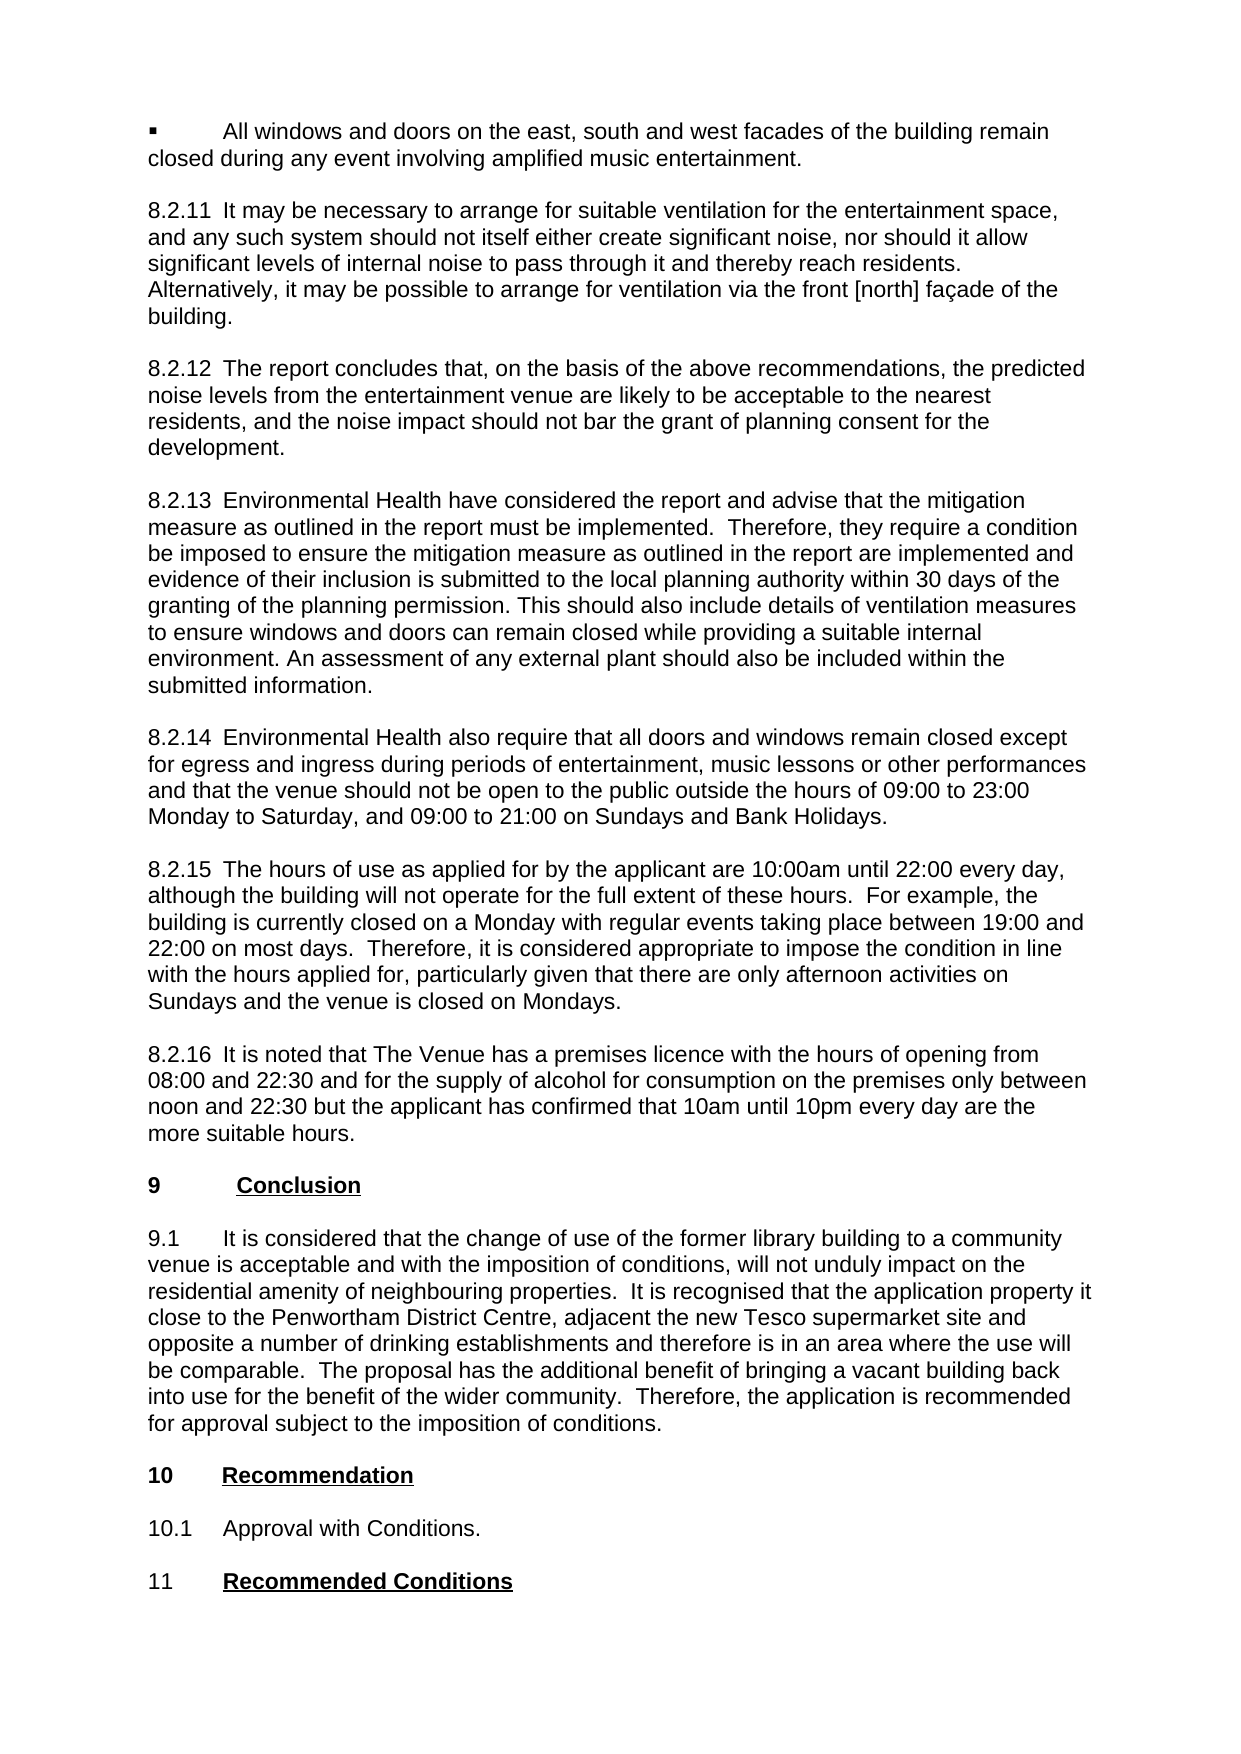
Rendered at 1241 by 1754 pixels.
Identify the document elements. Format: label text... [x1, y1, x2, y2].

list All windows and doors on the east, south and west facades of the building remain closed during any event involving amplified music entertainment. [148, 118, 1092, 171]
list It may be necessary to arrange for suitable ventilation for the entertainment space, and any such system should not itself either create significant noise, nor should it allow significant levels of internal noise to pass through it and thereby reach residents. Alternatively, it may be possible to arrange for ventilation via the front [north] façade of the building. [148, 197, 1092, 329]
list Recommended Conditions [148, 1568, 1092, 1594]
list The report concludes that, on the basis of the above recommendations, the predicted noise levels from the entertainment venue are likely to be acceptable to the nearest residents, and the noise impact should not bar the grant of planning consent for the development. [148, 355, 1092, 461]
list Conclusion [148, 1172, 1092, 1199]
list Approval with Conditions. [148, 1515, 1092, 1541]
list Recommendation [148, 1462, 1092, 1488]
list Environmental Health have considered the report and advise that the mitigation measure as outlined in the report must be implemented. Therefore, they require a condition be imposed to ensure the mitigation measure as outlined in the report are implemented and evidence of their inclusion is submitted to the local planning authority within 30 days of the granting of the planning permission. This should also include details of ventilation measures to ensure windows and doors can remain closed while providing a suitable internal environment. An assessment of any external plant should also be included within the submitted information. [148, 487, 1092, 698]
text 9.1 It is considered that the change of use of the former library building to a community venue is acceptable and with the imposition of conditions, will not unduly impact on the residential amenity of neighbouring properties. It is recognised that the application property it close to the Penwortham District Centre, adjacent the new Tesco supermarket site and opposite a number of drinking establishments and therefore is in an area where the use will be comparable. The proposal has the additional benefit of bringing a vacant building back into use for the benefit of the wider community. Therefore, the application is recommended for approval subject to the imposition of conditions. [148, 1225, 1092, 1436]
list Environmental Health also require that all doors and windows remain closed except for egress and ingress during periods of entertainment, music lessons or other performances and that the venue should not be open to the public outside the hours of 09:00 to 23:00 Monday to Saturday, and 09:00 to 21:00 on Sundays and Bank Holidays. [148, 724, 1092, 830]
list It is noted that The Venue has a premises licence with the hours of opening from 08:00 and 22:30 and for the supply of alcohol for consumption on the premises only between noon and 22:30 but the applicant has confirmed that 10am until 10pm every day are the more suitable hours. [148, 1041, 1092, 1146]
list The hours of use as applied for by the applicant are 10:00am until 22:00 every day, although the building will not operate for the full extent of these hours. For example, the building is currently closed on a Monday with regular events taking place between 19:00 and 22:00 on most days. Therefore, it is considered appropriate to impose the condition in line with the hours applied for, particularly given that there are only afternoon activities on Sundays and the venue is closed on Mondays. [148, 856, 1092, 1014]
